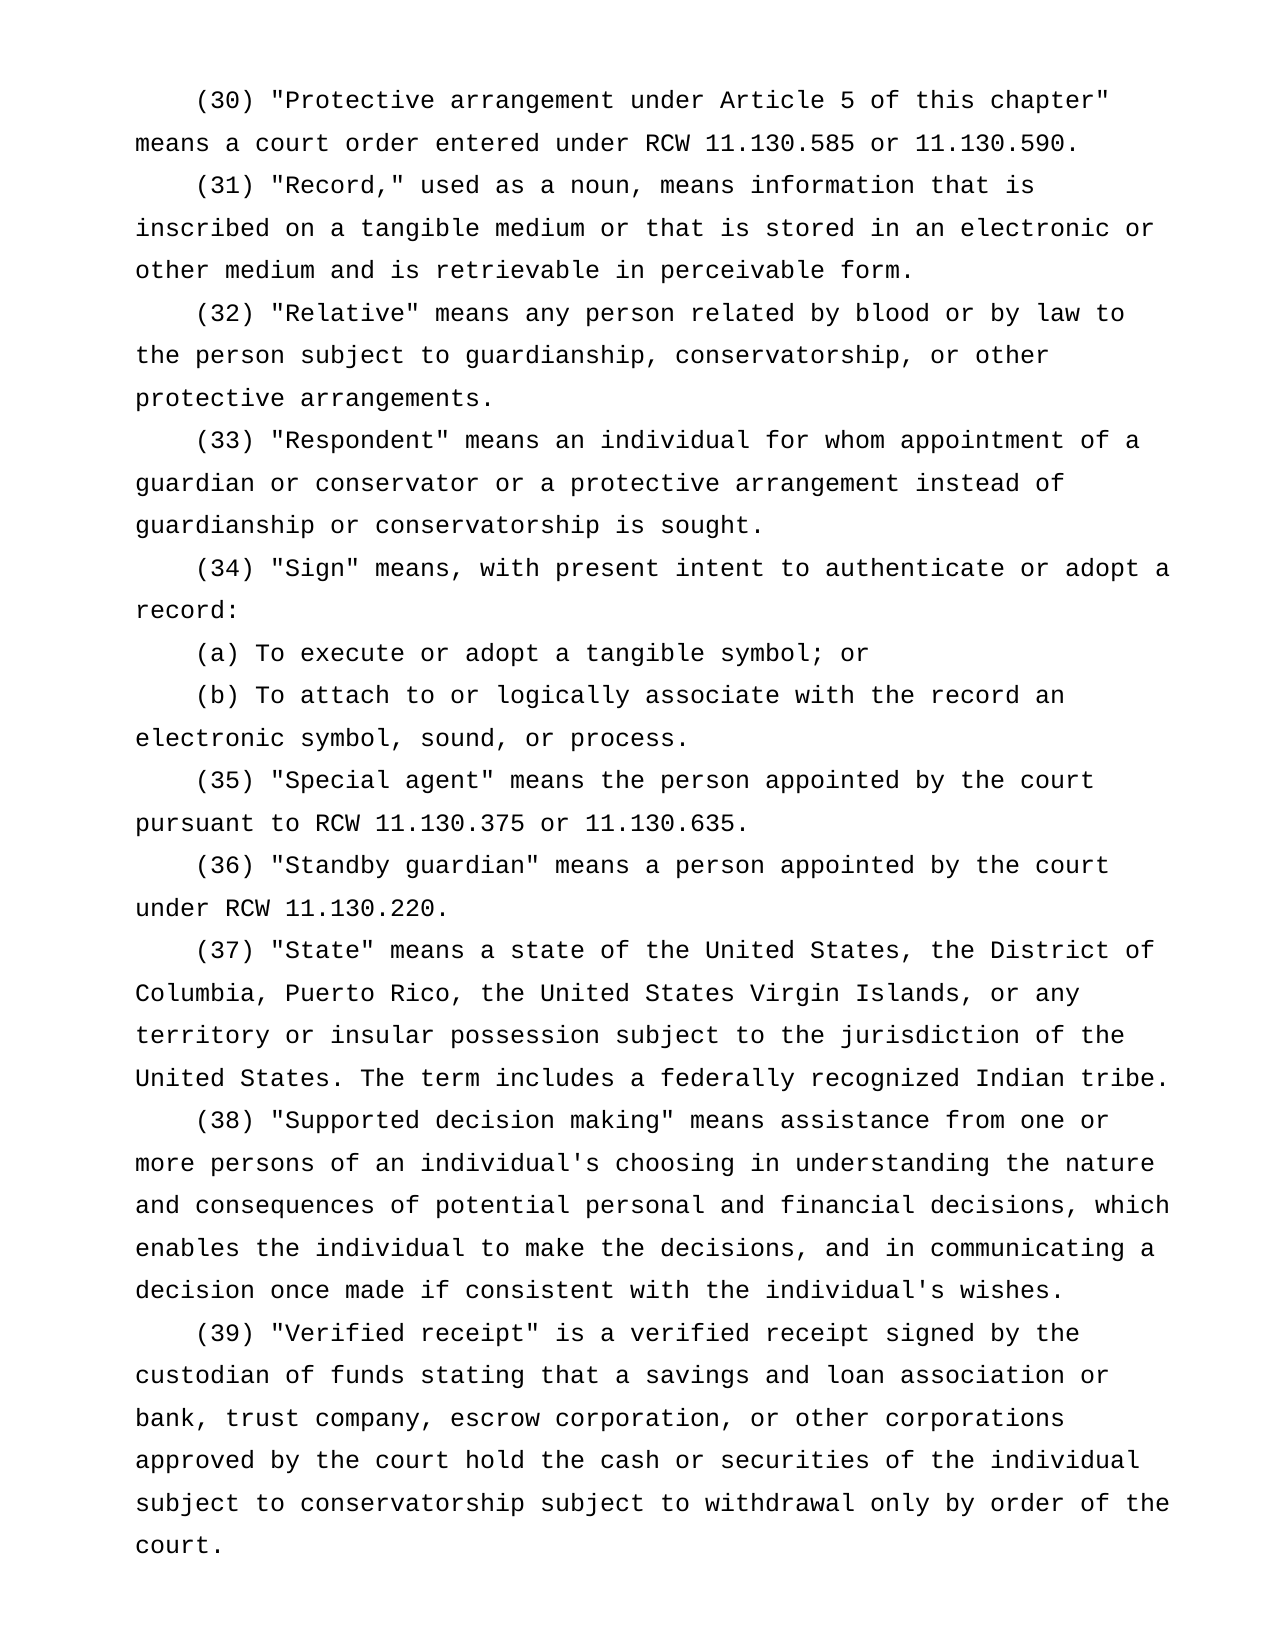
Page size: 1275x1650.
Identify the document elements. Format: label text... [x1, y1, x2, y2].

text (32) "Relative" means any person related by blood or by law to the person subject to guardianship, conservatorship, or other protective arrangements. [135, 287, 1170, 415]
text (31) "Record," used as a noun, means information that is inscribed on a tangible medium or that is stored in an electronic or other medium and is retrievable in perceivable form. [135, 160, 1170, 287]
text (34) "Sign" means, with present intent to authenticate or adopt a record: [135, 542, 1170, 627]
text (36) "Standby guardian" means a person appointed by the court under RCW 11.130.220. [135, 840, 1170, 925]
text (38) "Supported decision making" means assistance from one or more persons of an individual's choosing in understanding the nature and consequences of potential personal and financial decisions, which enables the individual to make the decisions, and in communicating a decision once made if consistent with the individual's wishes. [135, 1095, 1170, 1307]
text (35) "Special agent" means the person appointed by the court pursuant to RCW 11.130.375 or 11.130.635. [135, 755, 1170, 840]
text (37) "State" means a state of the United States, the District of Columbia, Puerto Rico, the United States Virgin Islands, or any territory or insular possession subject to the jurisdiction of the United States. The term includes a federally recognized Indian tribe. [135, 925, 1170, 1095]
text (30) "Protective arrangement under Article 5 of this chapter" means a court order entered under RCW 11.130.585 or 11.130.590. [135, 75, 1170, 160]
text (39) "Verified receipt" is a verified receipt signed by the custodian of funds stating that a savings and loan association or bank, trust company, escrow corporation, or other corporations approved by the court hold the cash or securities of the individual subject to conservatorship subject to withdrawal only by order of the court. [135, 1307, 1170, 1562]
text (33) "Respondent" means an individual for whom appointment of a guardian or conservator or a protective arrangement instead of guardianship or conservatorship is sought. [135, 415, 1170, 542]
text (a) To execute or adopt a tangible symbol; or [135, 627, 1170, 670]
text (b) To attach to or logically associate with the record an electronic symbol, sound, or process. [135, 670, 1170, 755]
